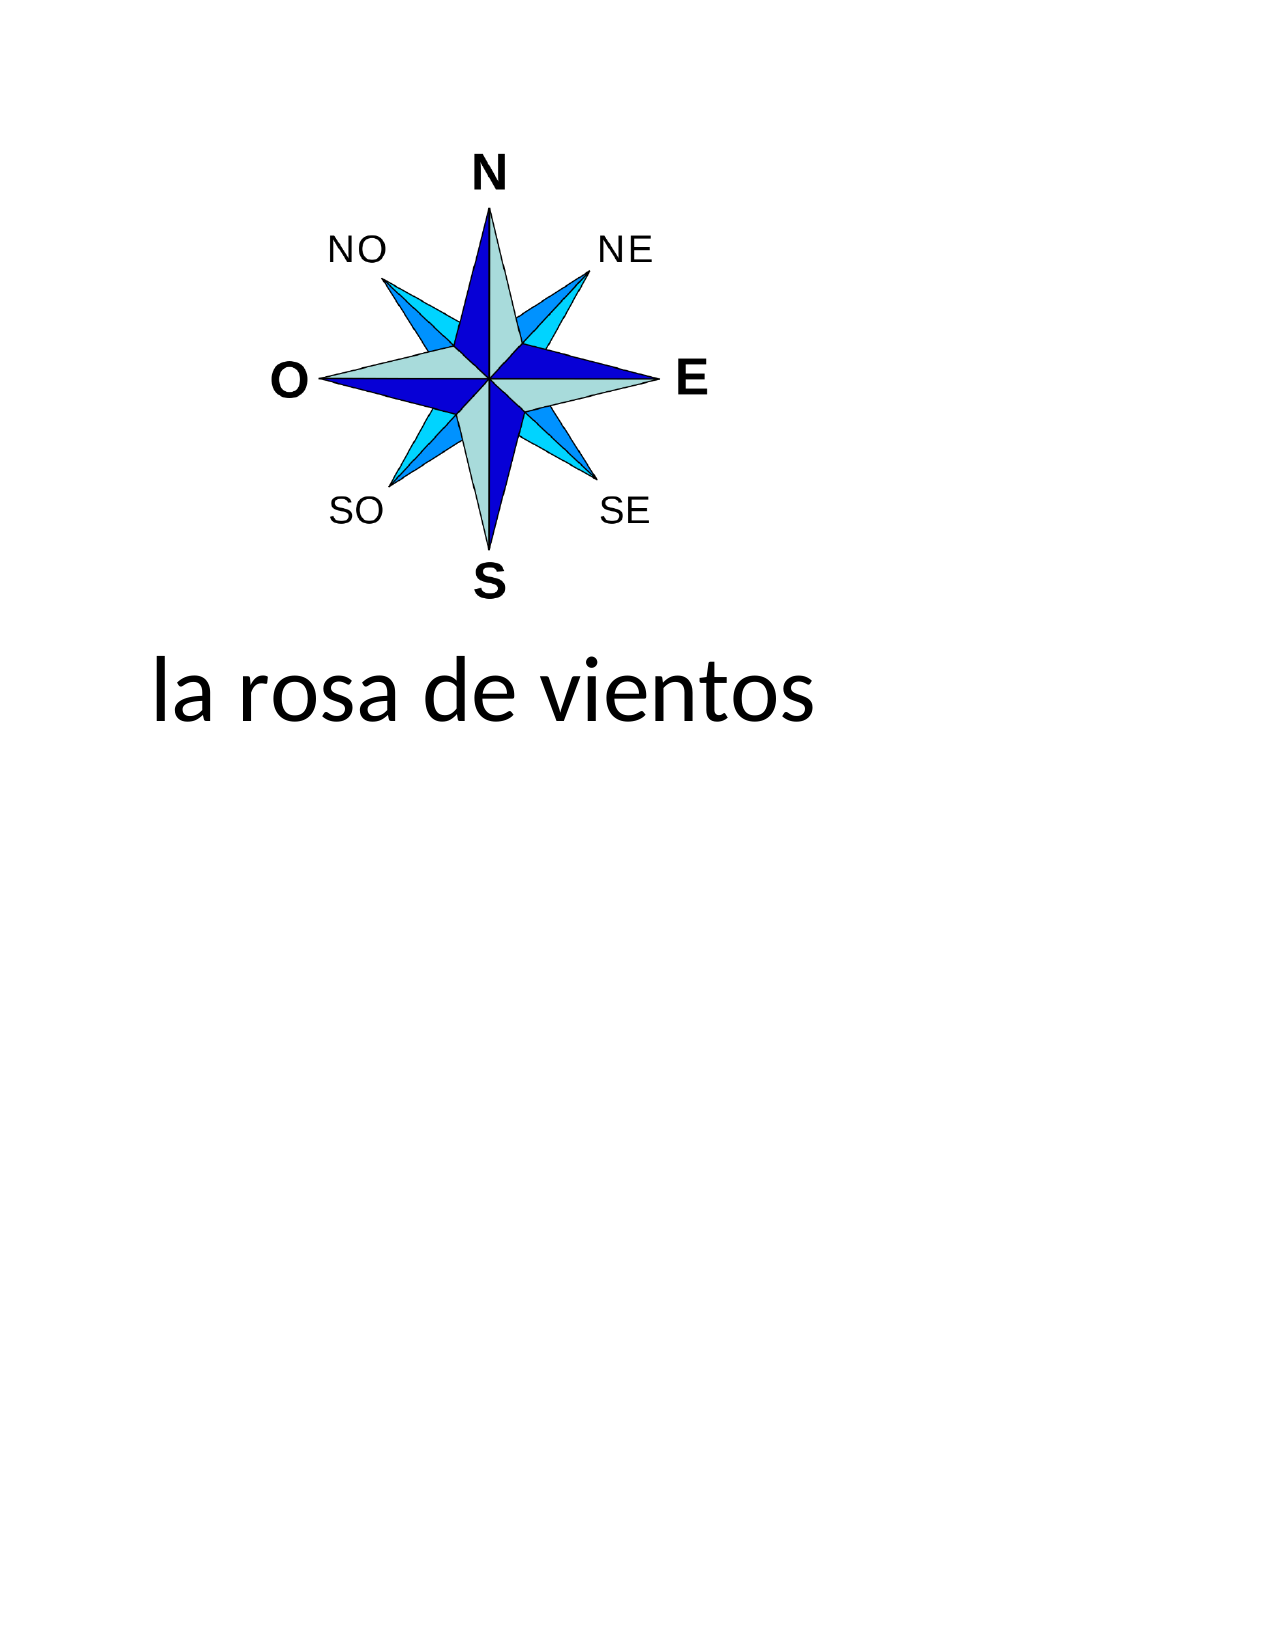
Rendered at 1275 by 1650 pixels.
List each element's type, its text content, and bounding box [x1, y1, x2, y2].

text la rosa de vientos [150, 630, 1125, 745]
picture [263, 150, 715, 602]
